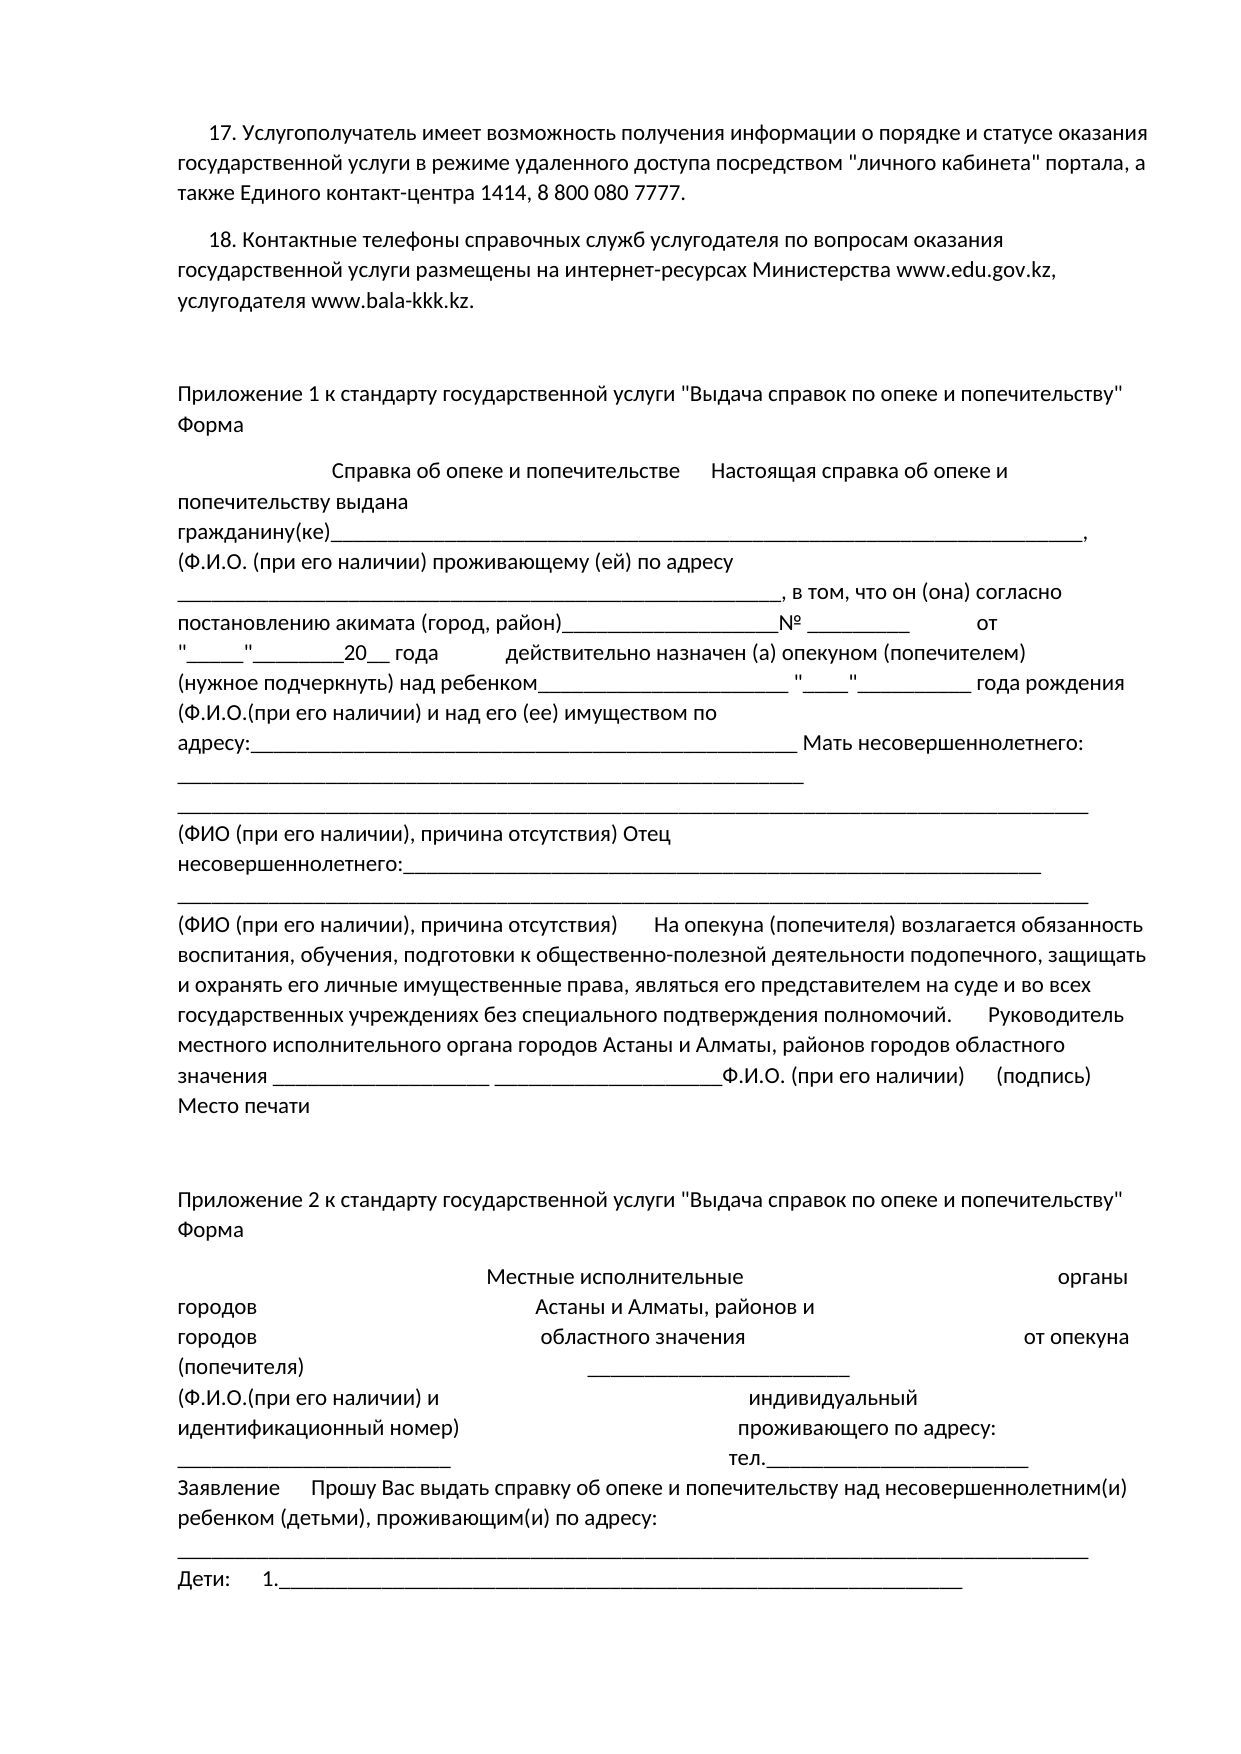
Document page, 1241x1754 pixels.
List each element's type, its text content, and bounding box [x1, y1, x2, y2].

text Справка об опеке и попечительстве Настоящая справка об опеке и попечительству выдана гражданину(ке)__________________________________________________________________, (Ф.И.О. (при его наличии) проживающему (ей) по адресу _____________________________________________________, в том, что он (она) согласно постановлению акимата (город, район)___________________№ _________ от "_____"________20__ года действительно назначен (а) опекуном (попечителем) (нужное подчеркнуть) над ребенком______________________ "____"__________ года рождения (Ф.И.О.(при его наличии) и над его (ее) имуществом по адресу:________________________________________________ Мать несовершеннолетнего: _______________________________________________________ ________________________________________________________________________________ (ФИО (при его наличии), причина отсутствия) Отец несовершеннолетнего:________________________________________________________ ________________________________________________________________________________ (ФИО (при его наличии), причина отсутствия) На опекуна (попечителя) возлагается обязанность воспитания, обучения, подготовки к общественно-полезной деятельности подопечного, защищать и охранять его личные имущественные права, являться его представителем на суде и во всех государственных учреждениях без специального подтверждения полномочий. Руководитель местного исполнительного органа городов Астаны и Алматы, районов городов областного значения ___________________ ____________________Ф.И.О. (при его наличии) (подпись) Место печати [177, 457, 1152, 1119]
text Приложение 1 к стандарту государственной услуги "Выдача справок по опеке и попечительству" Форма [177, 379, 1152, 438]
text Приложение 2 к стандарту государственной услуги "Выдача справок по опеке и попечительству" Форма [177, 1185, 1152, 1243]
text 17. Услугополучатель имеет возможность получения информации о порядке и статусе оказания государственной услуги в режиме удаленного доступа посредством "личного кабинета" портала, а также Единого контакт-центра 1414, 8 800 080 7777. [177, 118, 1152, 207]
text Местные исполнительные органы городов Астаны и Алматы, районов и городов областного значения от опекуна (попечителя) _______________________ (Ф.И.О.(при его наличии) и индивидуальный идентификационный номер) проживающего по адресу: ________________________ тел._______________________ Заявление Прошу Вас выдать справку об опеке и попечительству над несовершеннолетним(и) ребенком (детьми), проживающим(и) по адресу: ________________________________________________________________________________ Дети: 1.____________________________________________________________ [177, 1262, 1152, 1592]
text 18. Контактные телефоны справочных служб услугодателя по вопросам оказания государственной услуги размещены на интернет-ресурсах Министерства www.edu.gov.kz, услугодателя www.bala-kkk.kz. [177, 225, 1152, 314]
